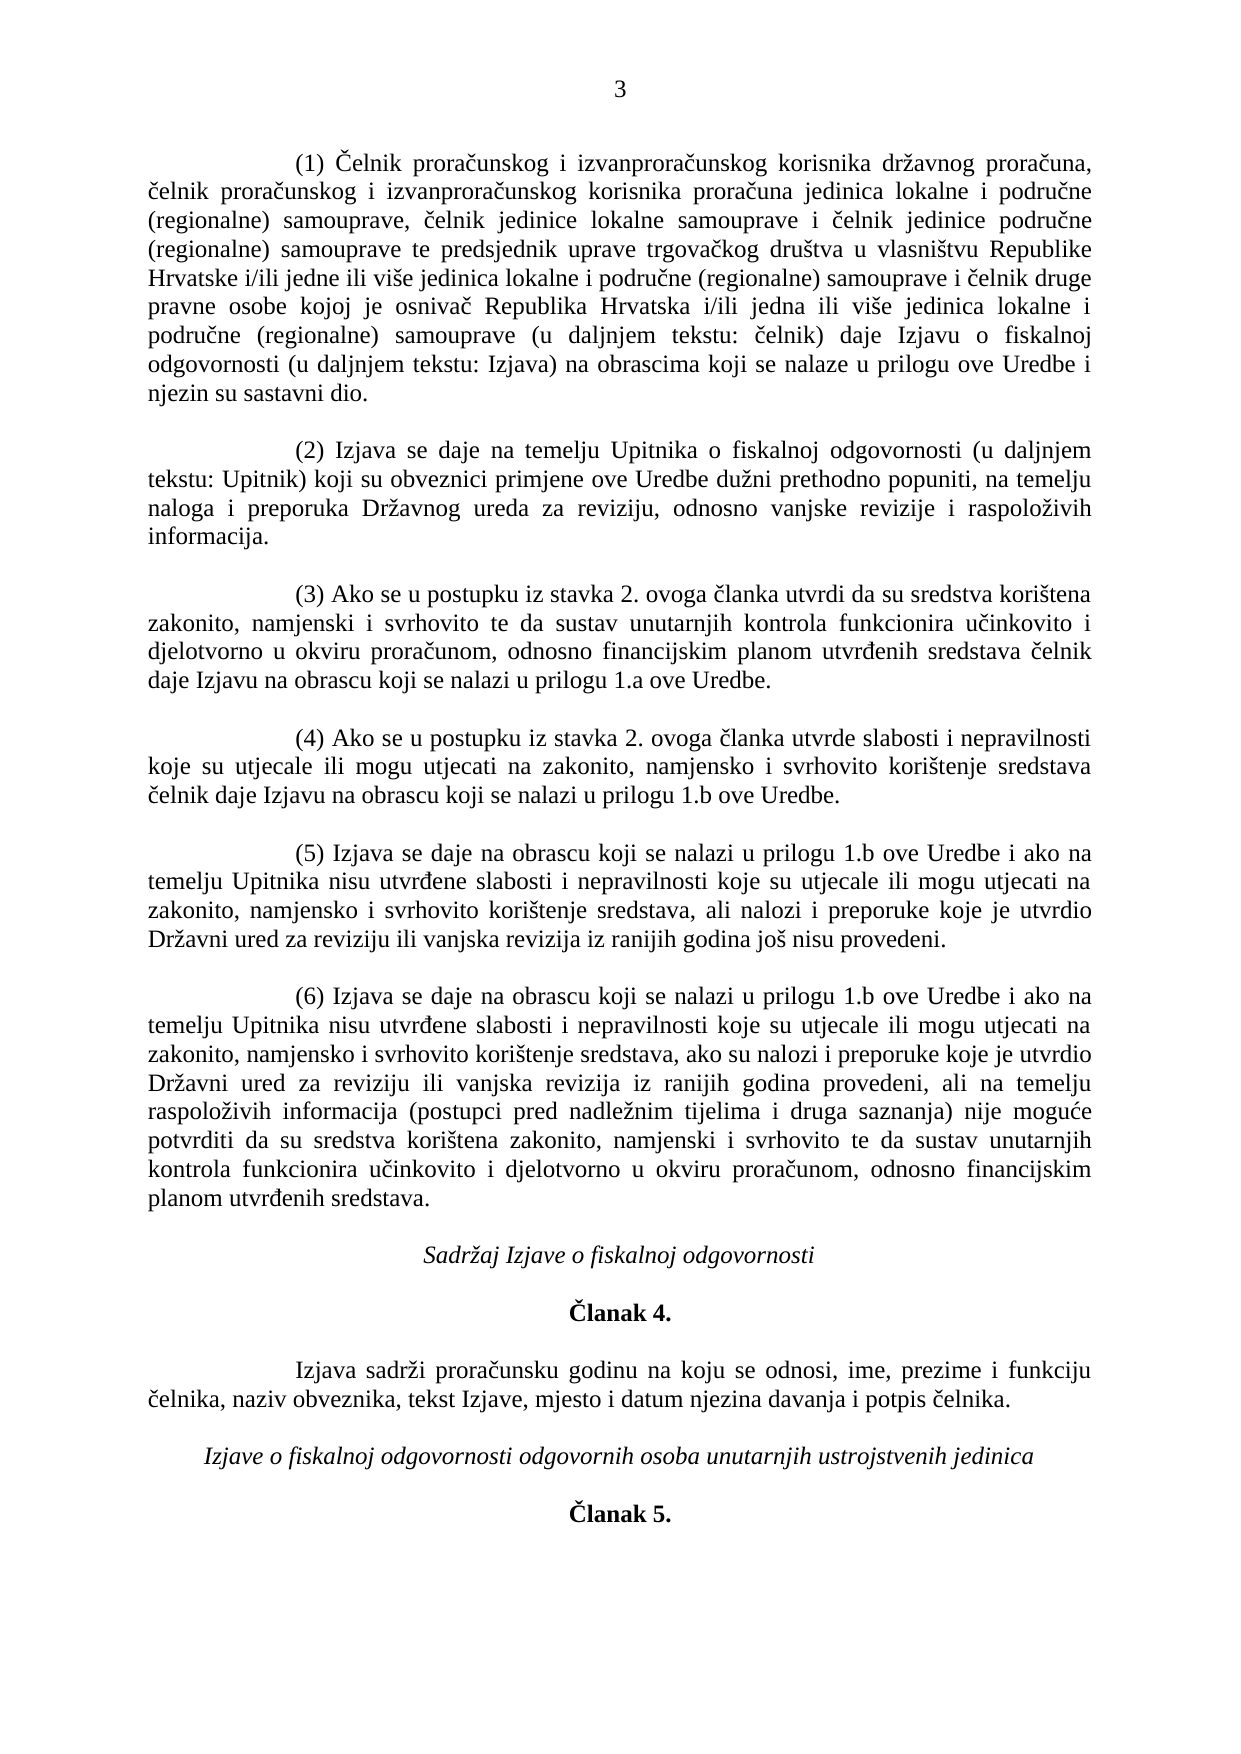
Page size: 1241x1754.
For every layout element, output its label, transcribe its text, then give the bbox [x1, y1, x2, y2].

text Sadržaj Izjave o fiskalnoj odgovornosti [148, 1240, 1093, 1269]
text (4) Ako se u postupku iz stavka 2. ovoga članka utvrde slabosti i nepravilnosti koje su utjecale ili mogu utjecati na zakonito, namjensko i svrhovito korištenje sredstava čelnik daje Izjavu na obrascu koji se nalazi u prilogu 1.b ove Uredbe. [148, 723, 1093, 809]
text (6) Izjava se daje na obrascu koji se nalazi u prilogu 1.b ove Uredbe i ako na temelju Upitnika nisu utvrđene slabosti i nepravilnosti koje su utjecale ili mogu utjecati na zakonito, namjensko i svrhovito korištenje sredstava, ako su nalozi i preporuke koje je utvrdio Državni ured za reviziju ili vanjska revizija iz ranijih godina provedeni, ali na temelju raspoloživih informacija (postupci pred nadležnim tijelima i druga saznanja) nije moguće potvrditi da su sredstva korištena zakonito, namjenski i svrhovito te da sustav unutarnjih kontrola funkcionira učinkovito i djelotvorno u okviru proračunom, odnosno financijskim planom utvrđenih sredstava. [148, 981, 1093, 1211]
text Članak 5. [148, 1499, 1093, 1528]
text Članak 4. [148, 1298, 1093, 1326]
text Izjava sadrži proračunsku godinu na koju se odnosi, ime, prezime i funkciju čelnika, naziv obveznika, tekst Izjave, mjesto i datum njezina davanja i potpis čelnika. [148, 1355, 1093, 1413]
text (2) Izjava se daje na temelju Upitnika o fiskalnoj odgovornosti (u daljnjem tekstu: Upitnik) koji su obveznici primjene ove Uredbe dužni prethodno popuniti, na temelju naloga i preporuka Državnog ureda za reviziju, odnosno vanjske revizije i raspoloživih informacija. [148, 435, 1093, 550]
text (1) Čelnik proračunskog i izvanproračunskog korisnika državnog proračuna, čelnik proračunskog i izvanproračunskog korisnika proračuna jedinica lokalne i područne (regionalne) samouprave, čelnik jedinice lokalne samouprave i čelnik jedinice područne (regionalne) samouprave te predsjednik uprave trgovačkog društva u vlasništvu Republike Hrvatske i/ili jedne ili više jedinica lokalne i područne (regionalne) samouprave i čelnik druge pravne osobe kojoj je osnivač Republika Hrvatska i/ili jedna ili više jedinica lokalne i područne (regionalne) samouprave (u daljnjem tekstu: čelnik) daje Izjavu o fiskalnoj odgovornosti (u daljnjem tekstu: Izjava) na obrascima koji se nalaze u prilogu ove Uredbe i njezin su sastavni dio. [148, 148, 1093, 406]
text (3) Ako se u postupku iz stavka 2. ovoga članka utvrdi da su sredstva korištena zakonito, namjenski i svrhovito te da sustav unutarnjih kontrola funkcionira učinkovito i djelotvorno u okviru proračunom, odnosno financijskim planom utvrđenih sredstava čelnik daje Izjavu na obrascu koji se nalazi u prilogu 1.a ove Uredbe. [148, 579, 1093, 694]
text (5) Izjava se daje na obrascu koji se nalazi u prilogu 1.b ove Uredbe i ako na temelju Upitnika nisu utvrđene slabosti i nepravilnosti koje su utjecale ili mogu utjecati na zakonito, namjensko i svrhovito korištenje sredstava, ali nalozi i preporuke koje je utvrdio Državni ured za reviziju ili vanjska revizija iz ranijih godina još nisu provedeni. [148, 838, 1093, 953]
text Izjave o fiskalnoj odgovornosti odgovornih osoba unutarnjih ustrojstvenih jedinica [148, 1441, 1093, 1470]
